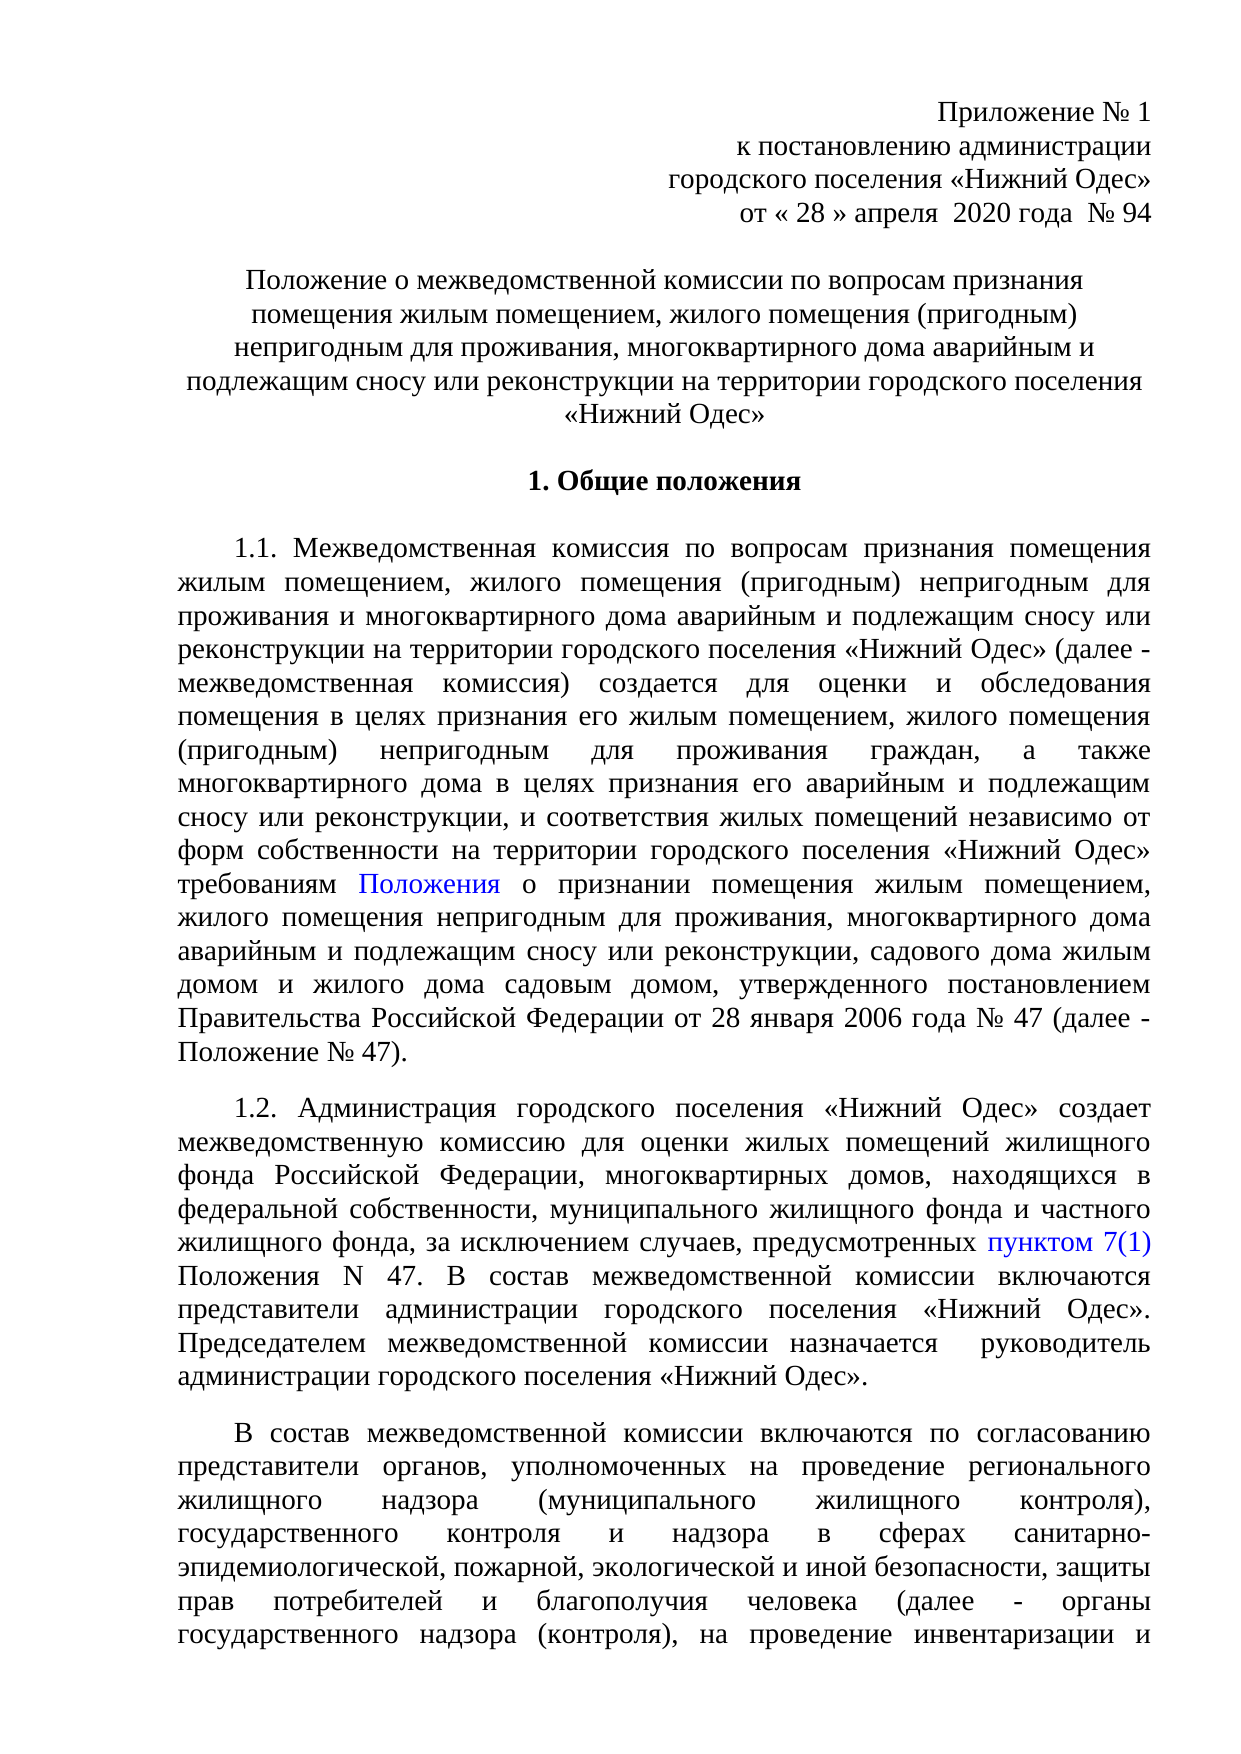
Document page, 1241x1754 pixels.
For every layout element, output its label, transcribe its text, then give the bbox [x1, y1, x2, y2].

title от « 28 » апреля 2020 года № 94 [177, 195, 1152, 229]
title городского поселения «Нижний Одес» [177, 162, 1152, 195]
text 1.1. Межведомственная комиссия по вопросам признания помещения жилым помещением, жилого помещения (пригодным) непригодным для проживания и многоквартирного дома аварийным и подлежащим сносу или реконструкции на территории городского поселения «Нижний Одес» (далее - межведомственная комиссия) создается для оценки и обследования помещения в целях признания его жилым помещением, жилого помещения (пригодным) непригодным для проживания граждан, а также многоквартирного дома в целях признания его аварийным и подлежащим сносу или реконструкции, и соответствия жилых помещений независимо от форм собственности на территории городского поселения «Нижний Одес» требованиям Положения о признании помещения жилым помещением, жилого помещения непригодным для проживания, многоквартирного дома аварийным и подлежащим сносу или реконструкции, садового дома жилым домом и жилого дома садовым домом, утвержденного постановлением Правительства Российской Федерации от 28 января 2006 года № 47 (далее - Положение № 47). [177, 531, 1152, 1067]
title к постановлению администрации [177, 128, 1152, 162]
text 1.2. Администрация городского поселения «Нижний Одес» создает межведомственную комиссию для оценки жилых помещений жилищного фонда Российской Федерации, многоквартирных домов, находящихся в федеральной собственности, муниципального жилищного фонда и частного жилищного фонда, за исключением случаев, предусмотренных пунктом 7(1) Положения N 47. В состав межведомственной комиссии включаются представители администрации городского поселения «Нижний Одес». Председателем межведомственной комиссии назначается руководитель администрации городского поселения «Нижний Одес». [177, 1090, 1152, 1392]
title Приложение № 1 [177, 94, 1152, 128]
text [177, 1415, 1152, 1650]
text Положение о межведомственной комиссии по вопросам признания помещения жилым помещением, жилого помещения (пригодным) непригодным для проживания, многоквартирного дома аварийным и подлежащим сносу или реконструкции на территории городского поселения [177, 262, 1152, 396]
text «Нижний Одес» [177, 396, 1152, 430]
title 1. Общие положения [177, 463, 1152, 497]
